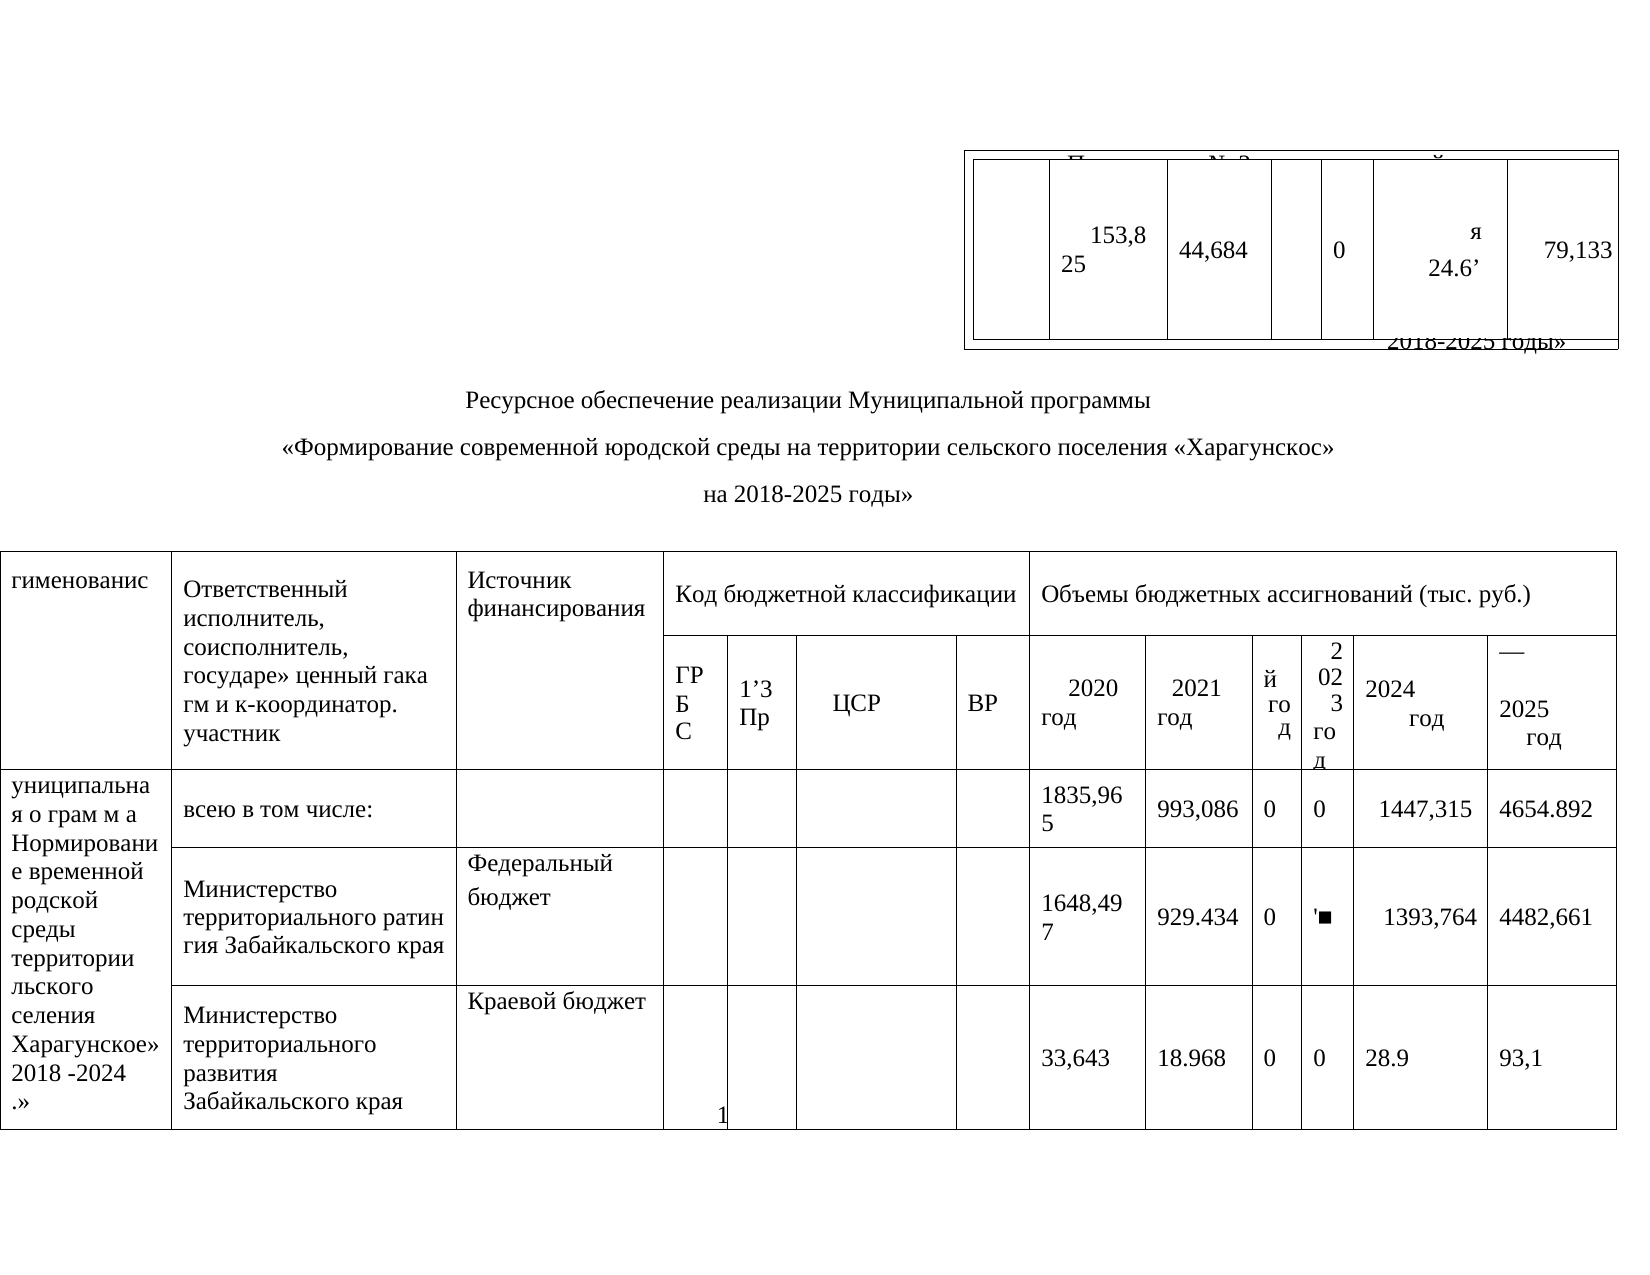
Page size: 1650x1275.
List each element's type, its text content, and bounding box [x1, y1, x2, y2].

table_header 44,684 [1168, 160, 1271, 338]
table_cell 4482,661 [1488, 848, 1616, 985]
table_cell 929.434 [1146, 848, 1252, 985]
table_cell '■ [1302, 848, 1353, 985]
text Ресурсное обеспечение реализации Муниципальной программы «Формирование современной юродской среды на территории сельского поселения «Харагунскос» на 2018-2025 годы» [0, 385, 1616, 508]
table_cell [728, 986, 796, 1129]
table_cell й год [1253, 636, 1301, 769]
table_cell униципальная о грам м а Нормирование временной родской среды территории льского селения Харагунское» 2018 -2024 .» [1, 770, 171, 1129]
table_cell 28.9 [1354, 986, 1487, 1129]
table_header Ответственный исполнитель, соисполнитель, государе» ценный гака гм и к-координатор. участник [172, 552, 456, 769]
table_cell [957, 986, 1029, 1129]
table_cell всею в том числе: [172, 770, 456, 847]
table_header Источник финансирования [457, 552, 663, 769]
table_cell 1393,764 [1354, 848, 1487, 985]
table_header 79,133 [1508, 160, 1618, 338]
table_header [974, 160, 1049, 338]
table_cell 93,1 [1488, 986, 1616, 1129]
table_cell ЦСР [797, 636, 956, 769]
table_cell [728, 770, 796, 847]
table_cell 1648,497 [1030, 848, 1145, 985]
table_cell 1’3 Пр [728, 636, 796, 769]
table_cell Федеральный бюджет [457, 848, 663, 985]
table_cell [664, 770, 727, 847]
table_cell ВР [957, 636, 1029, 769]
table_header Код бюджетной классификации [664, 552, 1029, 635]
table_header 0 [1322, 160, 1373, 338]
table_cell [457, 770, 663, 847]
table_header гименованис [1, 552, 171, 769]
table_cell Министерство территориального развития Забайкальского края [172, 986, 456, 1129]
table_cell [797, 770, 956, 847]
table_cell Министерство территориального ратин гия Забайкальского края [172, 848, 456, 985]
table_cell 0 [1253, 986, 1301, 1129]
table_cell Краевой бюджет [457, 986, 663, 1129]
table_cell 2020 год [1030, 636, 1145, 769]
table_cell [664, 848, 727, 985]
table_cell 0 [1302, 986, 1353, 1129]
table_cell 2 023 год [1302, 636, 1353, 769]
table_cell — 2025 год [1488, 636, 1616, 769]
table_cell [797, 986, 956, 1129]
table_cell ГРБ С [664, 636, 727, 769]
table_cell 2024 год [1354, 636, 1487, 769]
table_header Объемы бюджетных ассигнований (тыс. руб.) [1030, 552, 1616, 635]
table_cell [957, 770, 1029, 847]
table_cell 18.968 [1146, 986, 1252, 1129]
table_header 153,825 [1050, 160, 1167, 338]
table_cell 0 [1253, 848, 1301, 985]
table_cell 1447,315 [1354, 770, 1487, 847]
table_cell [797, 848, 956, 985]
table_header [1272, 160, 1321, 338]
table_cell 1 [664, 986, 727, 1129]
table_cell 993,086 [1146, 770, 1252, 847]
table_cell 0 [1302, 770, 1353, 847]
table_cell 2021 год [1146, 636, 1252, 769]
table_cell 4654.892 [1488, 770, 1616, 847]
table_cell 33,643 [1030, 986, 1145, 1129]
table_cell 1835,965 [1030, 770, 1145, 847]
table_cell [957, 848, 1029, 985]
table_header я 24.6’ [1374, 160, 1507, 338]
table_cell [728, 848, 796, 985]
table_cell 0 [1253, 770, 1301, 847]
